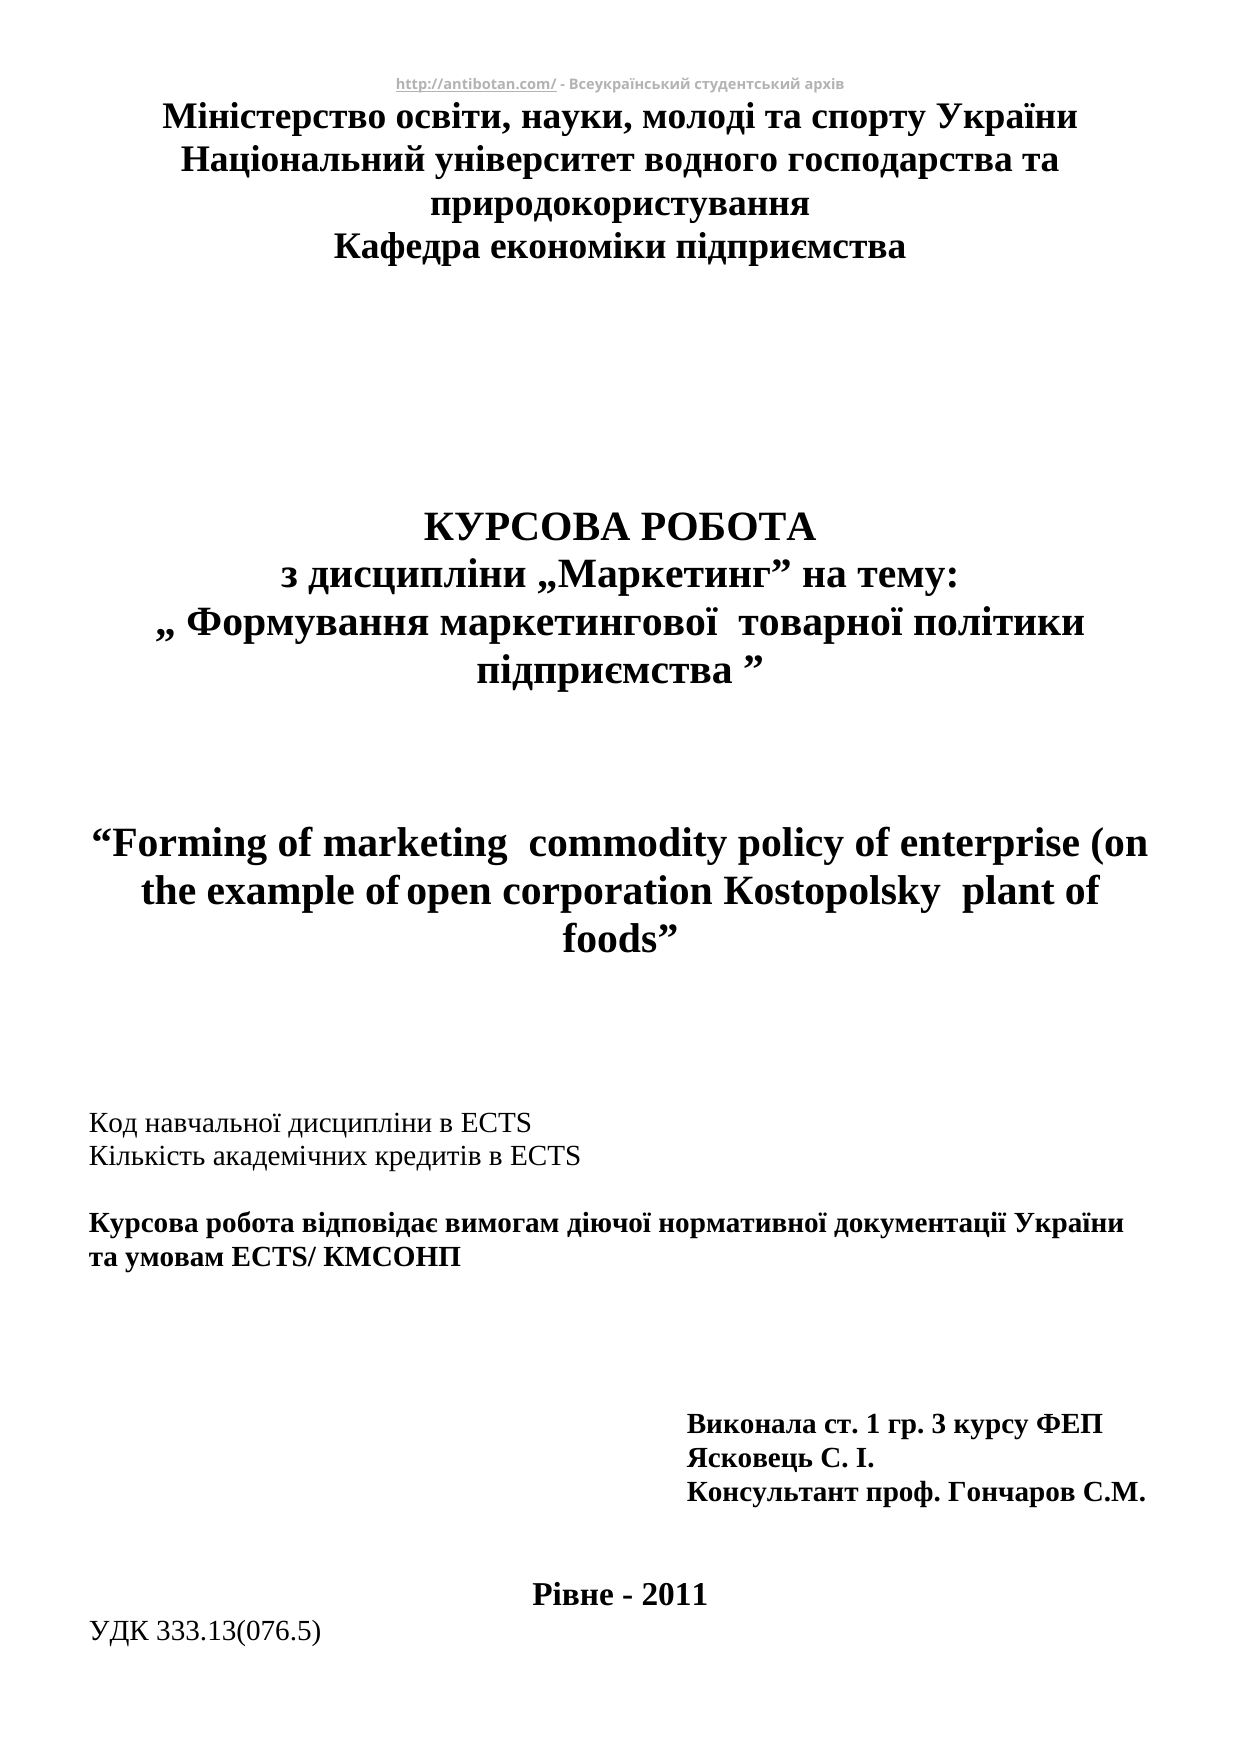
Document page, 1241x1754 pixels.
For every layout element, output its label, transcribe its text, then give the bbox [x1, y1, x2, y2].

text Виконала ст. 1 гр. 3 курсу ФЕП [89, 1407, 1152, 1440]
text Кафедра економіки підприємства [89, 223, 1152, 266]
text Курсова робота відповідає вимогам діючої нормативної документації України та умовам ECTS/ КМСОНП [89, 1205, 1152, 1272]
text УДК 333.13(076.5) [89, 1613, 1152, 1646]
text „ Формування маркетингової товарної політики підприємства ” [89, 597, 1152, 693]
text Ясковець С. І. [89, 1440, 1152, 1474]
text Консультант проф. Гончаров С.М. [89, 1474, 1152, 1507]
text Код навчальної дисципліни в ECTS [89, 1105, 1152, 1138]
text Національний університет водного господарства та природокористування [89, 137, 1152, 223]
text Кількість академічних кредитів в ECTS [89, 1138, 1152, 1172]
text з дисципліни „Маркетинг” на тему: [89, 549, 1152, 597]
text КУРСОВА РОБОТА [89, 501, 1152, 549]
text “Forming of marketing commodity policy of enterprise (on the example of open corporation Коstopolsky plant of foods” [89, 817, 1152, 961]
text Міністерство освіти, науки, молоді та спорту України [89, 94, 1152, 137]
text Рівне - 2011 [89, 1574, 1152, 1613]
